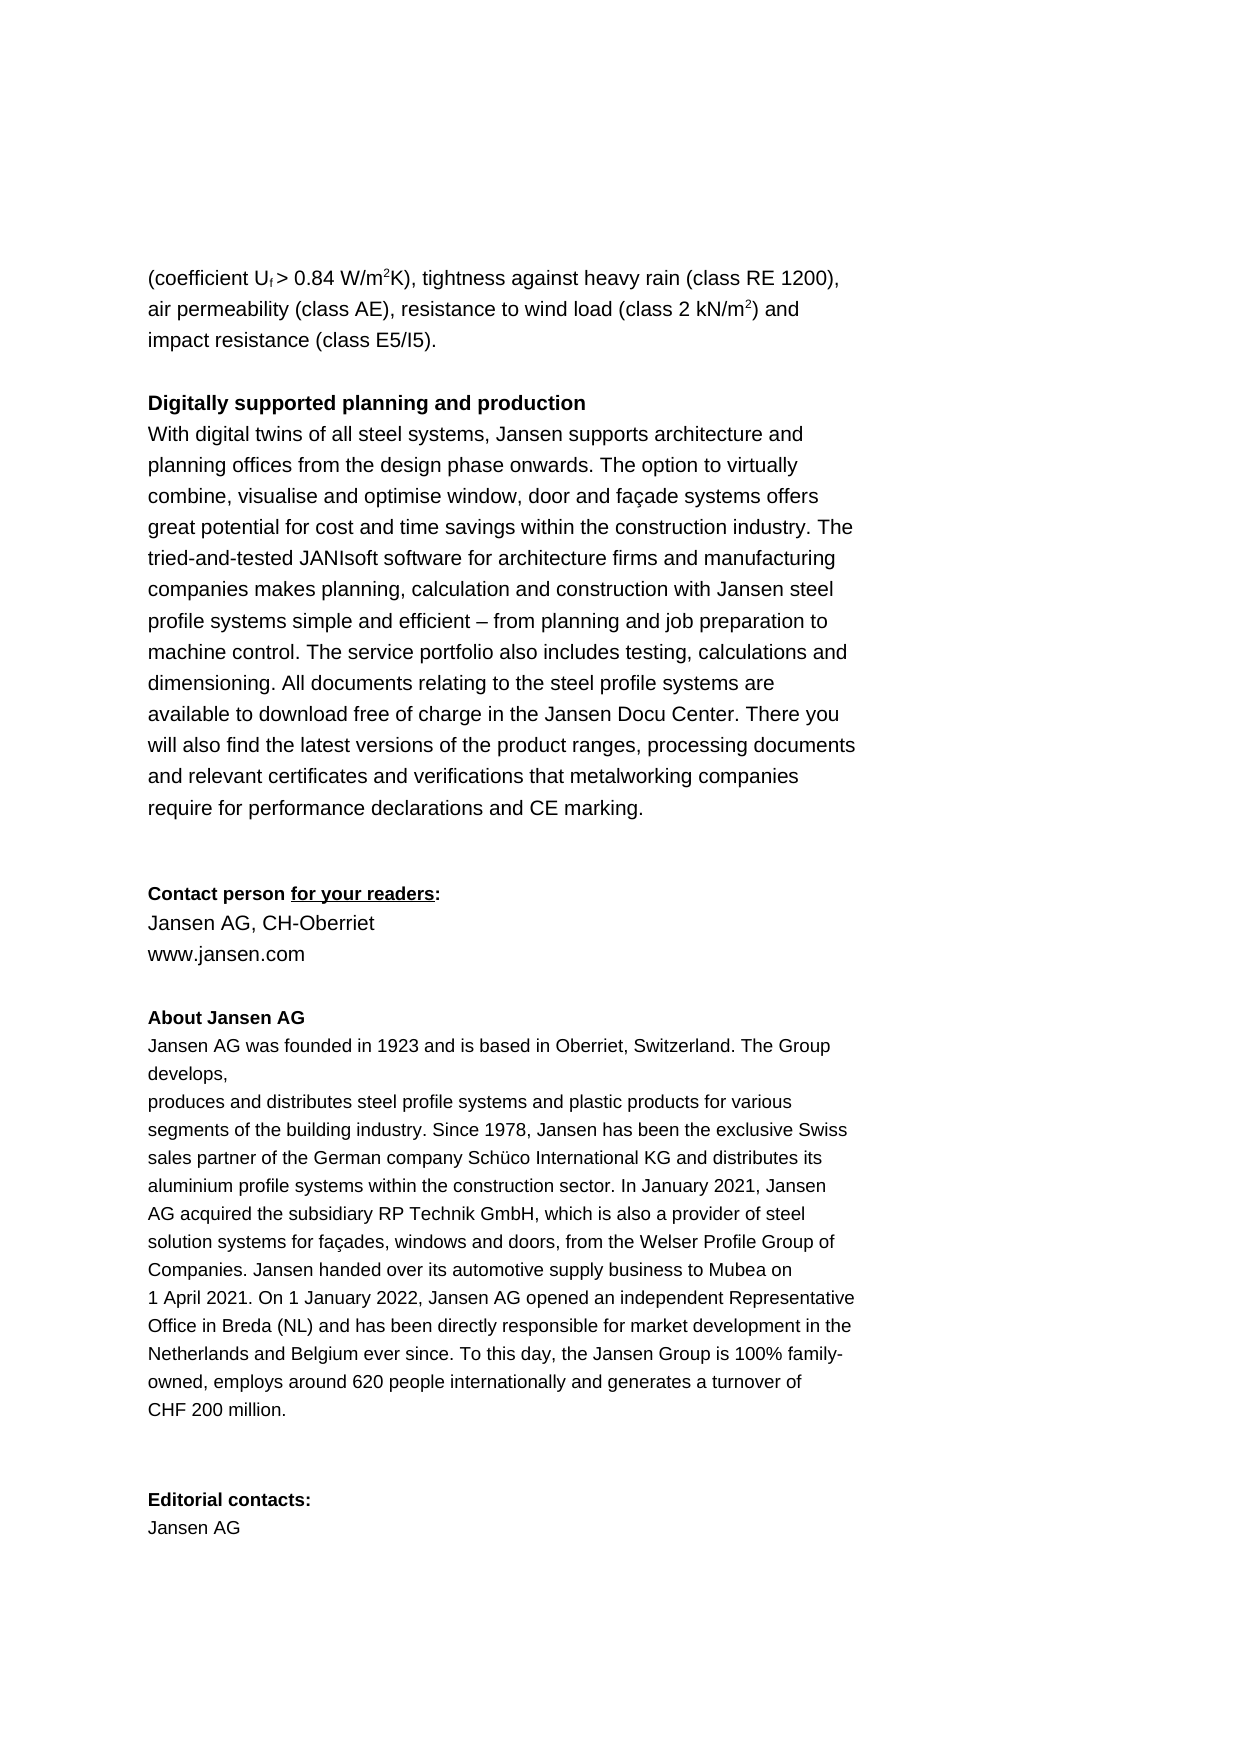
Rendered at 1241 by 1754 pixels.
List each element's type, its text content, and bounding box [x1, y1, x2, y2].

text Jansen AG [148, 1516, 856, 1538]
text With digital twins of all steel systems, Jansen supports architecture and planning offices from the design phase onwards. The option to virtually combine, visualise and optimise window, door and façade systems offers great potential for cost and time savings within the construction industry. The tried-and-tested JANIsoft software for architecture firms and manufacturing companies makes planning, calculation and construction with Jansen steel profile systems simple and efficient – from planning and job preparation to machine control. The service portfolio also includes testing, calculations and dimensioning. All documents relating to the steel profile systems are available to download free of charge in the Jansen Docu Center. There you will also find the latest versions of the product ranges, processing documents and relevant certificates and verifications that metalworking companies require for performance declarations and CE marking. [148, 422, 856, 819]
text About Jansen AG Jansen AG was founded in 1923 and is based in Oberriet, Switzerland. The Group develops, [148, 1007, 856, 1084]
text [148, 266, 856, 352]
text Jansen AG, CH-Oberriet [148, 911, 856, 934]
text Editorial contacts: [148, 1488, 856, 1510]
text produces and distributes steel profile systems and plastic products for various segments of the building industry. Since 1978, Jansen has been the exclusive Swiss sales partner of the German company Schüco International KG and distributes its aluminium profile systems within the construction sector. In January 2021, Jansen AG acquired the subsidiary RP Technik GmbH, which is also a provider of steel solution systems for façades, windows and doors, from the Welser Profile Group of Companies. Jansen handed over its automotive supply business to Mubea on 1 April 2021. On 1 January 2022, Jansen AG opened an independent Representative Office in Breda (NL) and has been directly responsible for market development in the Netherlands and Belgium ever since. To this day, the Jansen Group is 100% family-owned, employs around 620 people internationally and generates a turnover of CHF 200 million. [148, 1091, 856, 1421]
text www.jansen.com [148, 942, 856, 966]
text Contact person for your readers: [148, 882, 856, 904]
text Digitally supported planning and production [148, 390, 856, 414]
